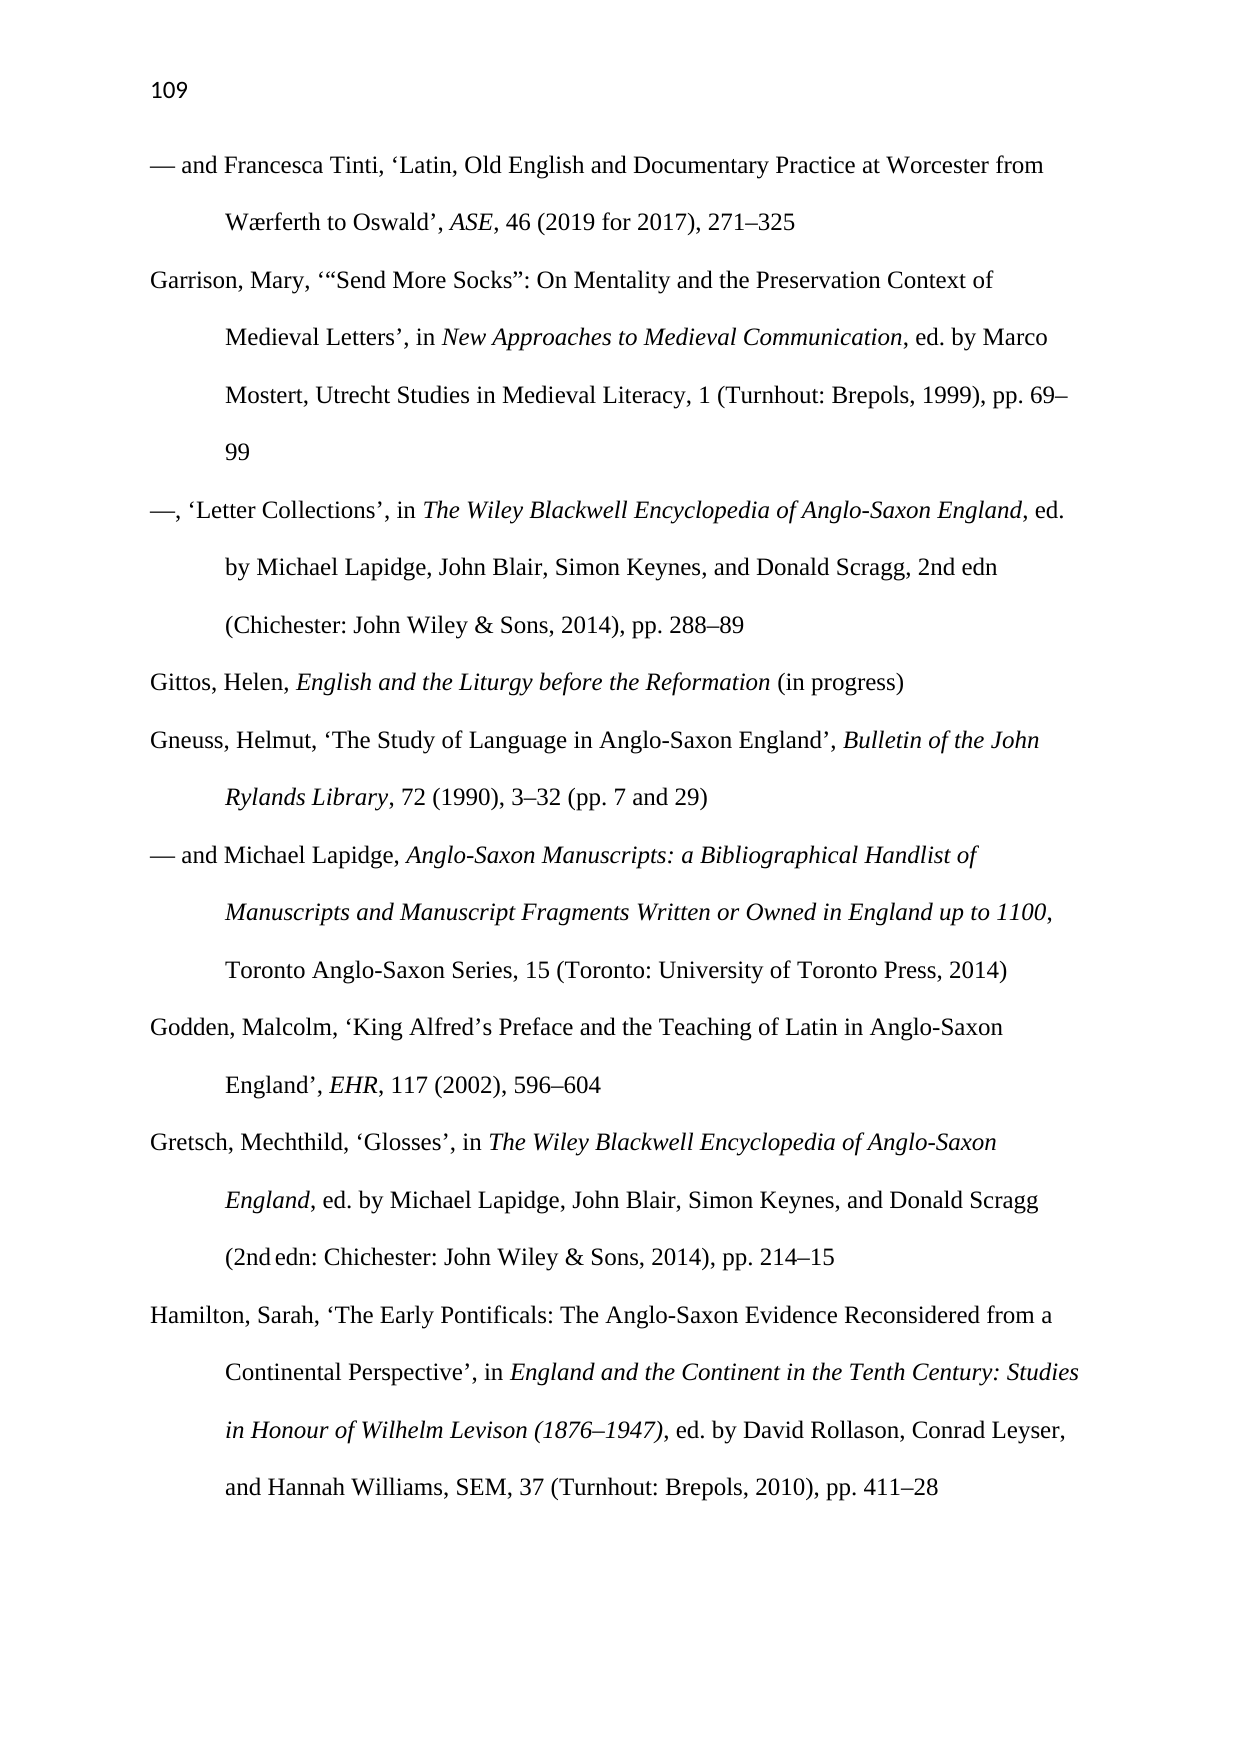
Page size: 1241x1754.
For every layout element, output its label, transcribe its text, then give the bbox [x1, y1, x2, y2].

text —, ‘Letter Collections’, in The Wiley Blackwell Encyclopedia of Anglo-Saxon England, ed. by Michael Lapidge, John Blair, Simon Keynes, and Donald Scragg, 2nd edn (Chichester: John Wiley & Sons, 2014), pp. 288–89 [150, 495, 1090, 639]
text — and Francesca Tinti, ‘Latin, Old English and Documentary Practice at Worcester from Wærferth to Oswald’, ASE, 46 (2019 for 2017), 271–325 [150, 150, 1090, 236]
text Gretsch, Mechthild, ‘Glosses’, in The Wiley Blackwell Encyclopedia of Anglo-Saxon England, ed. by Michael Lapidge, John Blair, Simon Keynes, and Donald Scragg (2nd edn: Chichester: John Wiley & Sons, 2014), pp. 214–15 [150, 1127, 1090, 1271]
text Gneuss, Helmut, ‘The Study of Language in Anglo-Saxon England’, Bulletin of the John Rylands Library, 72 (1990), 3–32 (pp. 7 and 29) [150, 725, 1090, 811]
text Gittos, Helen, English and the Liturgy before the Reformation (in progress) [150, 667, 1090, 696]
text Godden, Malcolm, ‘King Alfred’s Preface and the Teaching of Latin in Anglo-Saxon England’, EHR, 117 (2002), 596–604 [150, 1012, 1090, 1099]
text — and Michael Lapidge, Anglo-Saxon Manuscripts: a Bibliographical Handlist of Manuscripts and Manuscript Fragments Written or Owned in England up to 1100, Toronto Anglo-Saxon Series, 15 (Toronto: University of Toronto Press, 2014) [150, 840, 1090, 984]
text Garrison, Mary, ‘“Send More Socks”: On Mentality and the Preservation Context of Medieval Letters’, in New Approaches to Medieval Communication, ed. by Marco Mostert, Utrecht Studies in Medieval Literacy, 1 (Turnhout: Brepols, 1999), pp. 69–99 [150, 265, 1090, 466]
text Hamilton, Sarah, ‘The Early Pontificals: The Anglo-Saxon Evidence Reconsidered from a Continental Perspective’, in England and the Continent in the Tenth Century: Studies in Honour of Wilhelm Levison (1876–1947), ed. by David Rollason, Conrad Leyser, and Hannah Williams, SEM, 37 (Turnhout: Brepols, 2010), pp. 411–28 [150, 1300, 1090, 1501]
